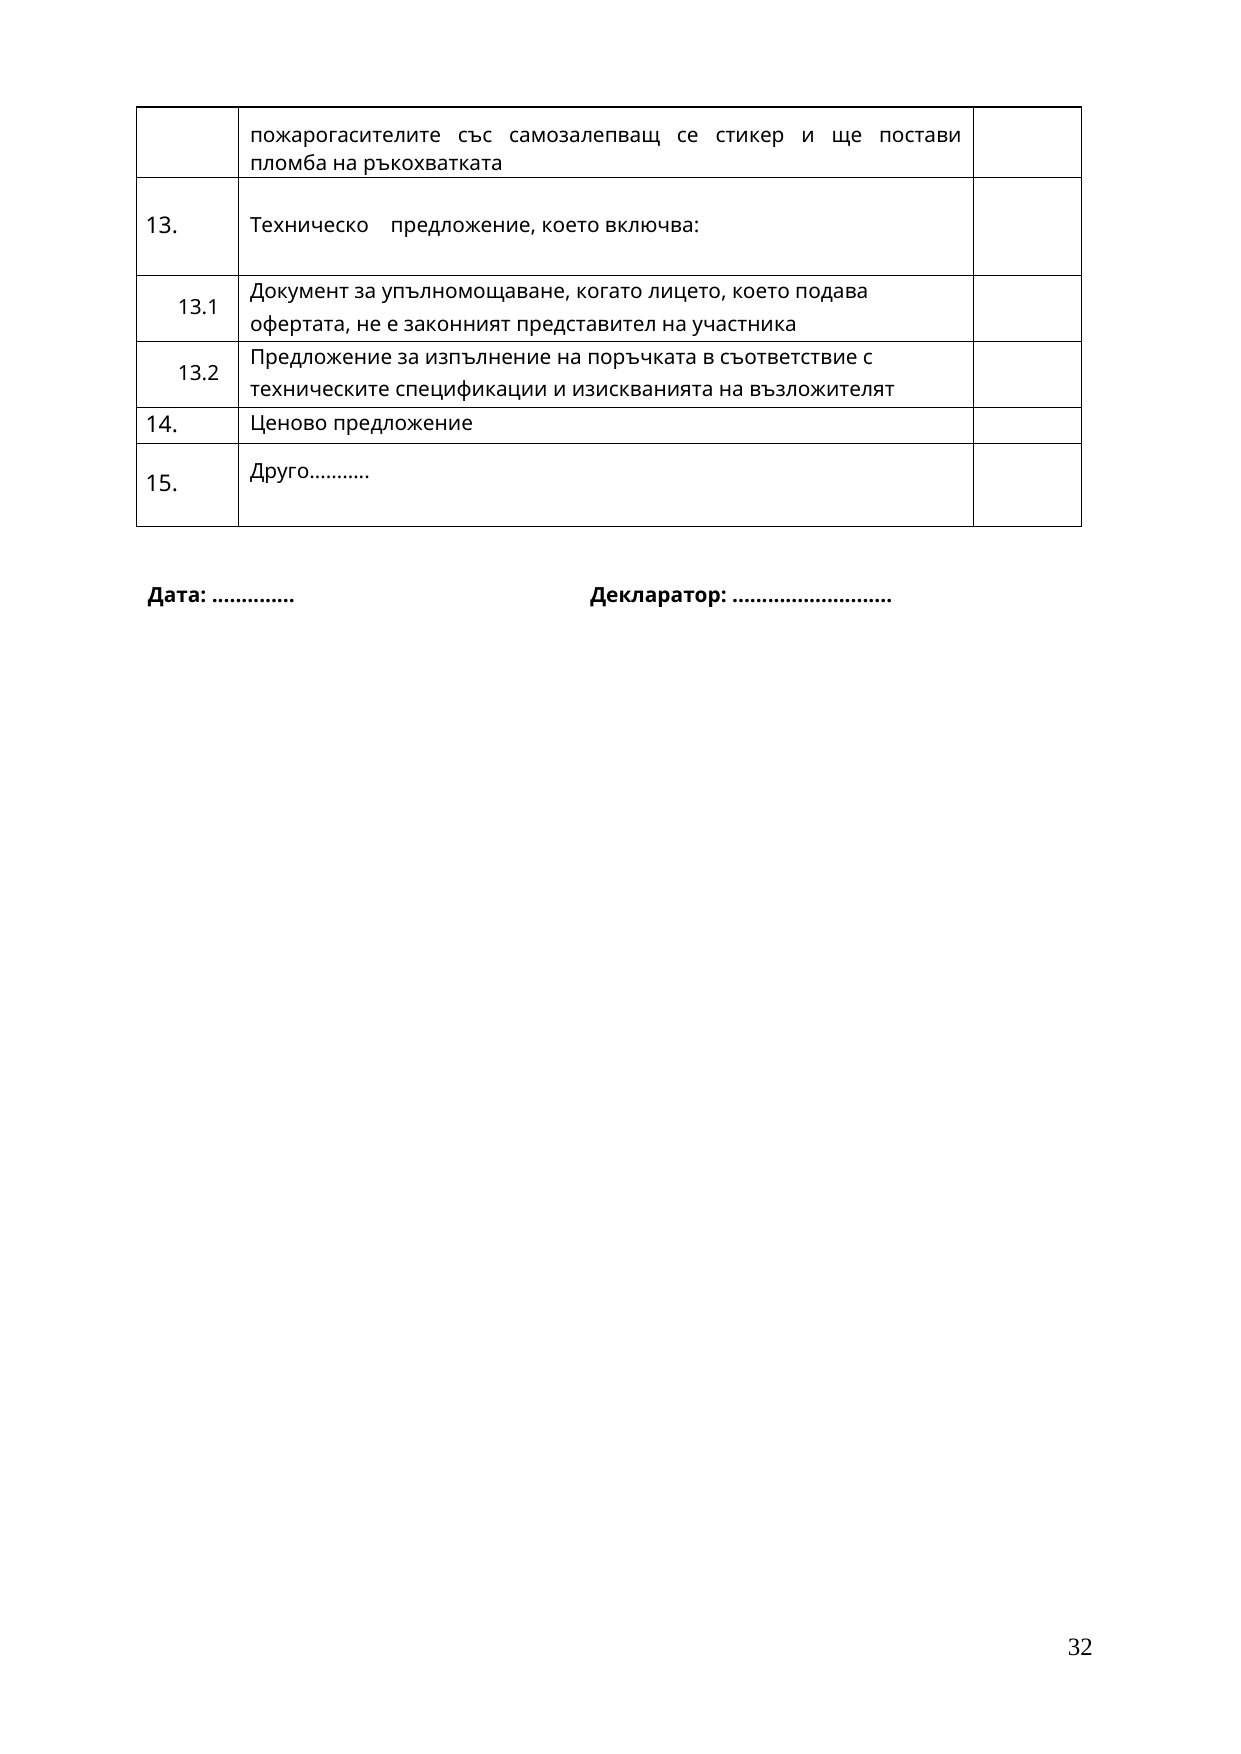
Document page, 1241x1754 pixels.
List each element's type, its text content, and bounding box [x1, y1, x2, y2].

table_cell [137, 178, 238, 275]
table_cell 13.2 [137, 342, 238, 407]
table_cell Техническо предложение, което включва: [239, 178, 973, 275]
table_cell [239, 108, 973, 177]
table_cell Ценово предложение [239, 408, 973, 443]
table_cell Друго……….. [239, 444, 973, 526]
table_cell [137, 444, 238, 526]
table_cell [137, 408, 238, 443]
table_cell [974, 444, 1081, 526]
text Дата: .............. Декларатор: ........................... [148, 580, 1092, 608]
table_cell Документ за упълномощаване, когато лицето, което подава офертата, не е законният представител на участника [239, 276, 973, 341]
table_cell 13.1 [137, 276, 238, 341]
table_cell [974, 342, 1081, 407]
table_cell [137, 108, 238, 177]
table_cell [974, 276, 1081, 341]
table_cell Предложение за изпълнение на поръчката в съответствие с техническите спецификации и изискванията на възложителят [239, 342, 973, 407]
table_cell [974, 108, 1081, 177]
table_cell [974, 408, 1081, 443]
table_cell [974, 178, 1081, 275]
